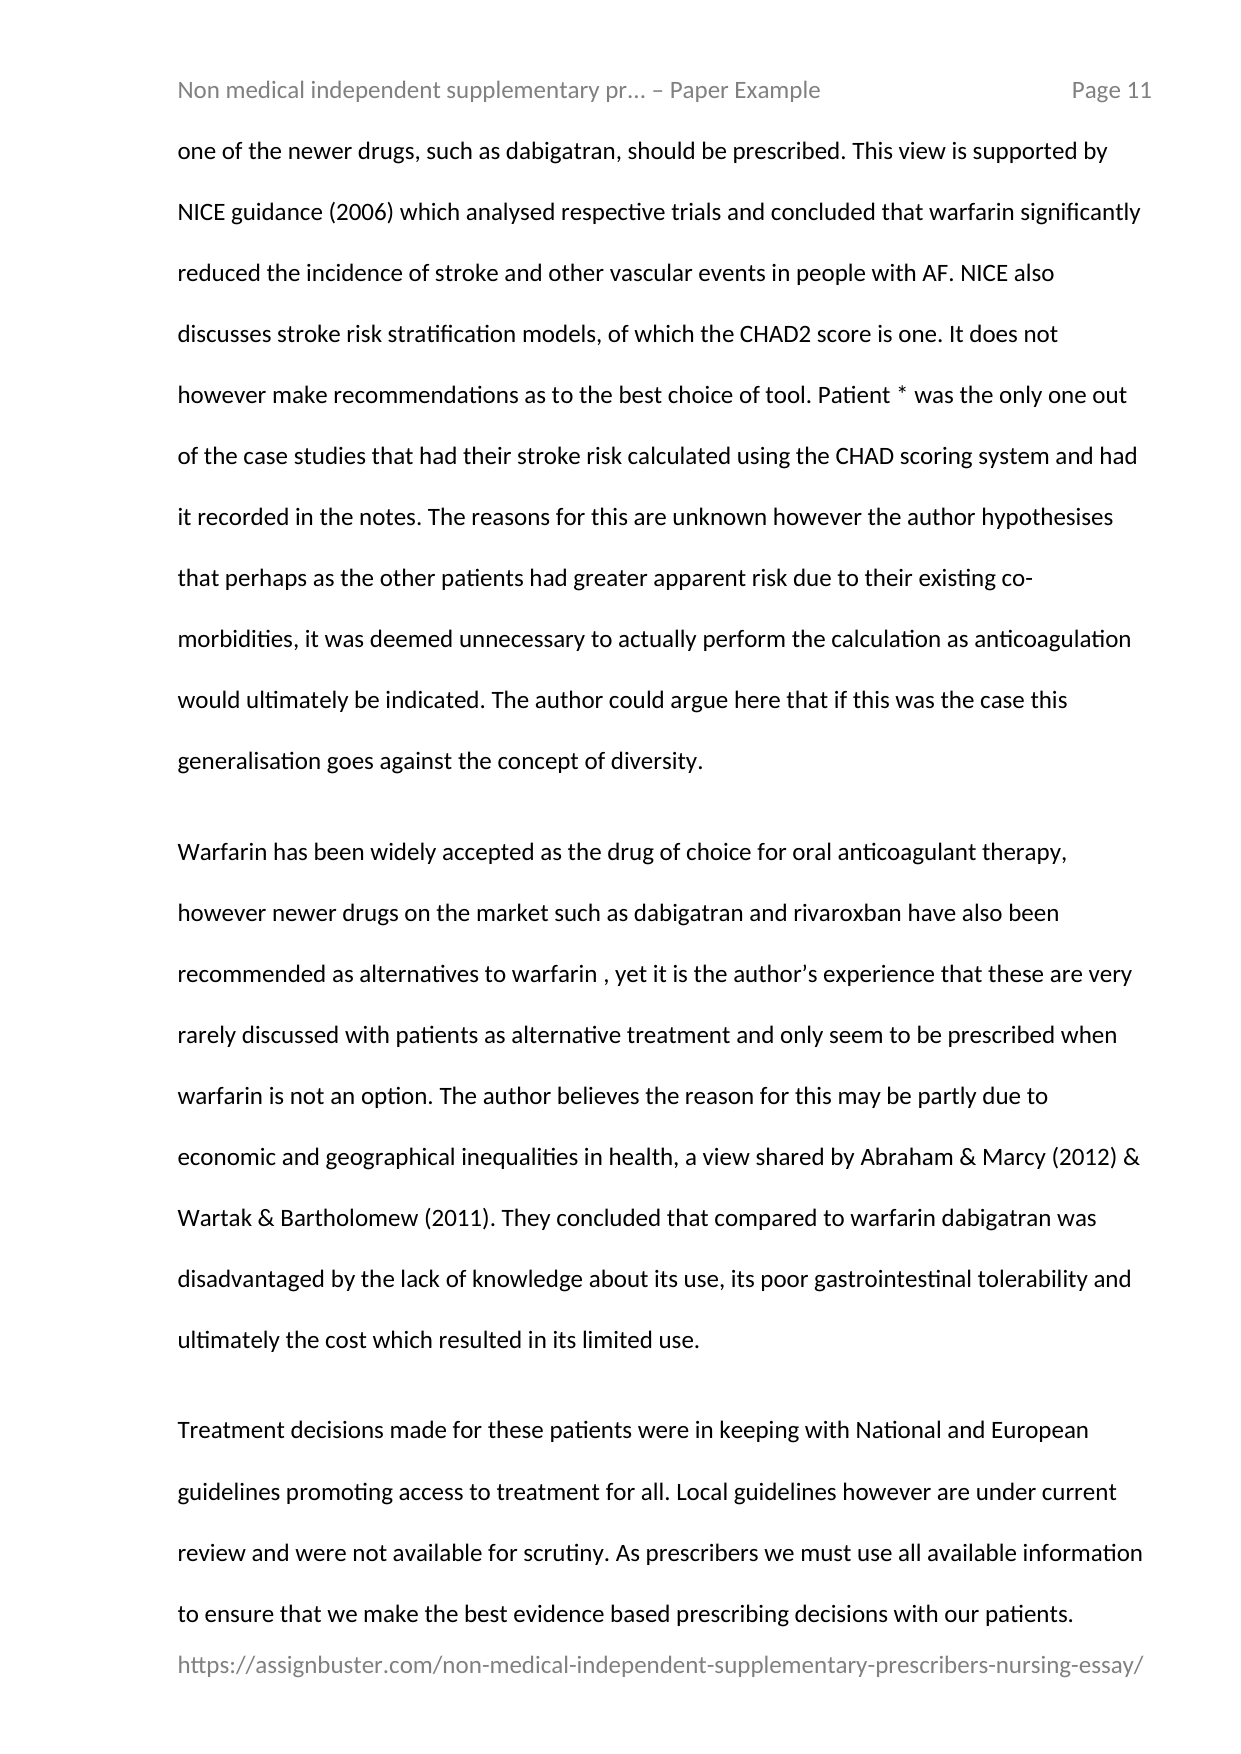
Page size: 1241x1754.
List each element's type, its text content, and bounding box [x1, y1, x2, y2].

text Warfarin has been widely accepted as the drug of choice for oral anticoagulant therapy, however newer drugs on the market such as dabigatran and rivaroxban have also been recommended as alternatives to warfarin , yet it is the author’s experience that these are very rarely discussed with patients as alternative treatment and only seem to be prescribed when warfarin is not an option. The author believes the reason for this may be partly due to economic and geographical inequalities in health, a view shared by Abraham & Marcy (2012) & Wartak & Bartholomew (2011). They concluded that compared to warfarin dabigatran was disadvantaged by the lack of knowledge about its use, its poor gastrointestinal tolerability and ultimately the cost which resulted in its limited use. [177, 836, 1152, 1354]
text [177, 135, 1152, 776]
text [177, 1414, 1152, 1628]
